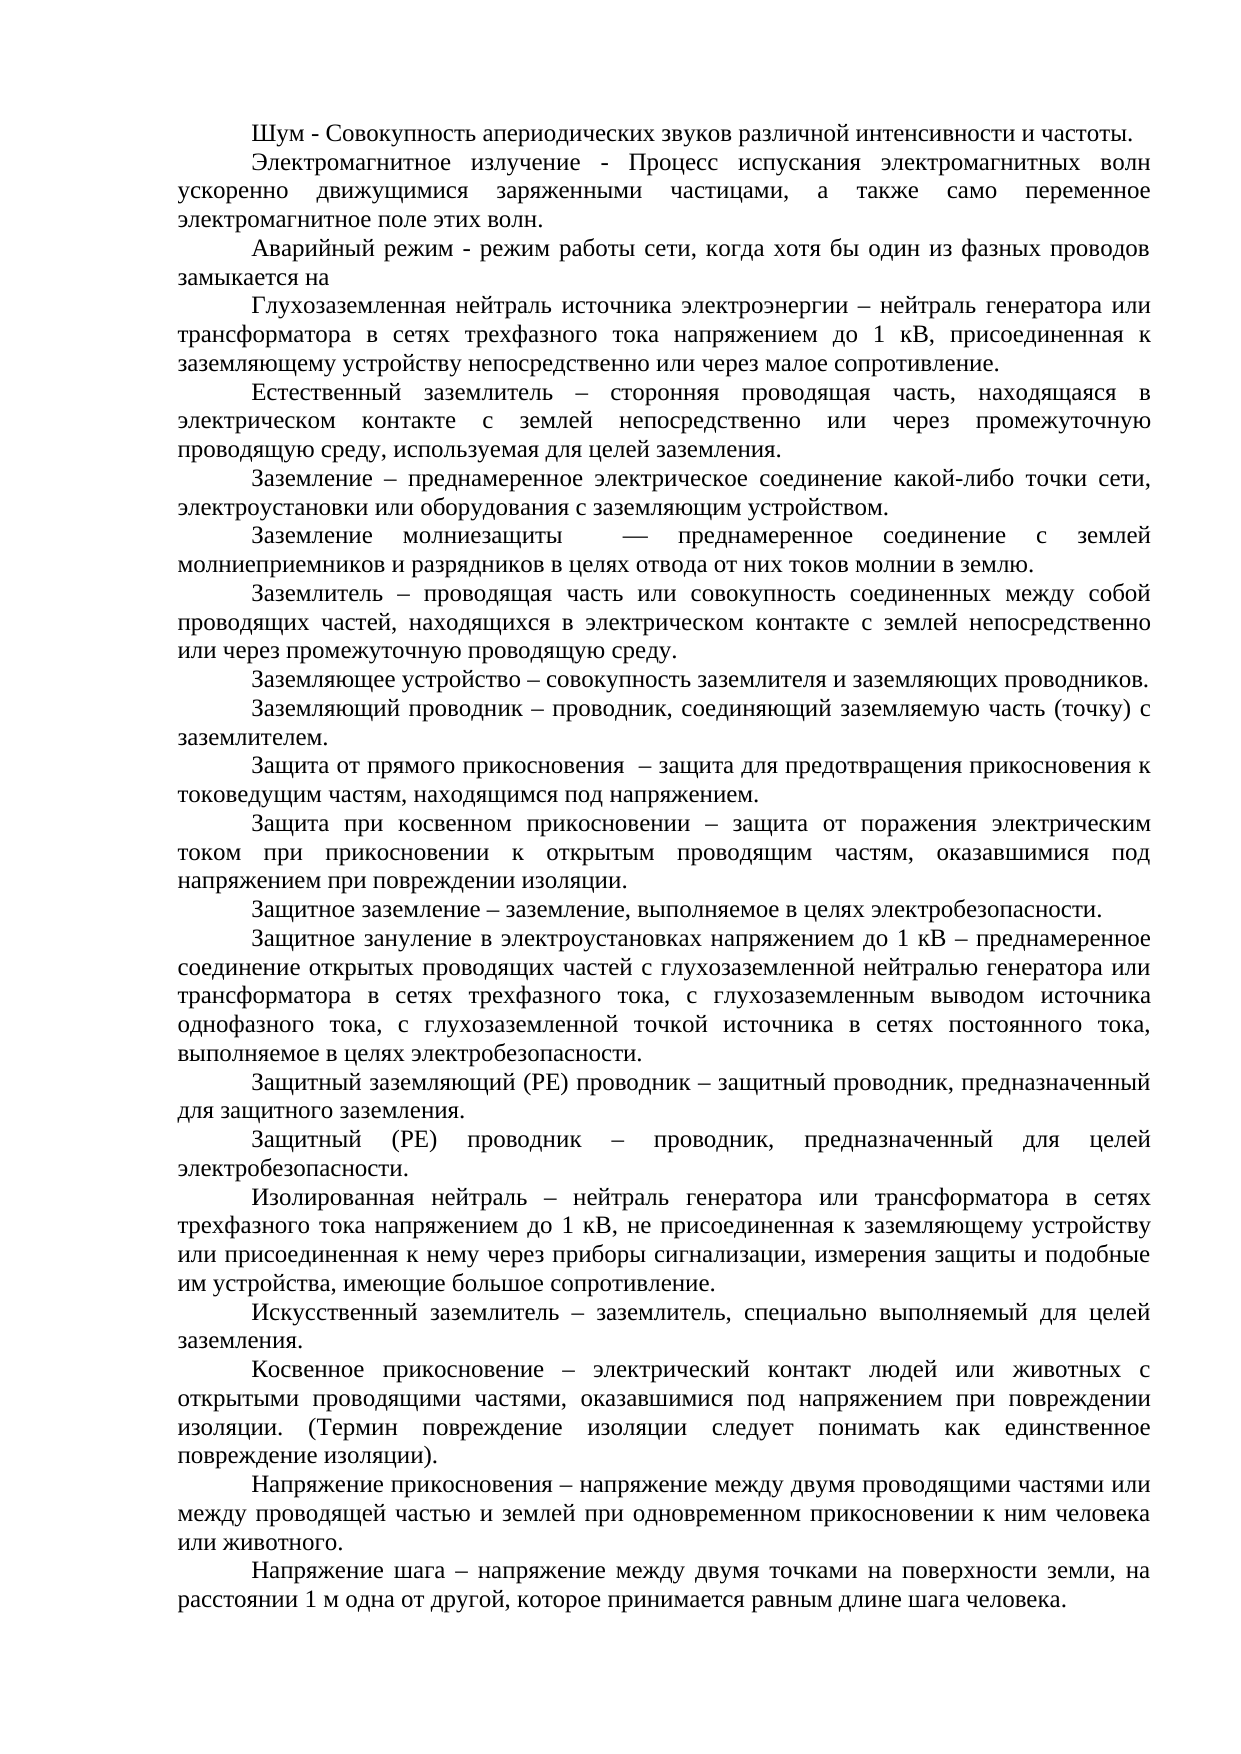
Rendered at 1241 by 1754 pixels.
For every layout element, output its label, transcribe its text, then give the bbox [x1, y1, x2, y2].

text Защитный заземляющий (РЕ) проводник – защитный проводник, предназначенный для защитного заземления. [177, 1067, 1152, 1124]
text Глухозаземленная нейтраль источника электроэнергии – нейтраль генератора или трансформатора в сетях трехфазного тока напряжением до 1 кВ, присоединенная к заземляющему устройству непосредственно или через малое сопротивление. [177, 291, 1152, 377]
text Естественный заземлитель – сторонняя проводящая часть, находящаяся в электрическом контакте с землей непосредственно или через промежуточную проводящую среду, используемая для целей заземления. [177, 377, 1152, 463]
text Напряжение шага – напряжение между двумя точками на поверхности земли, на расстоянии 1 м одна от другой, которое принимается равным длине шага человека. [177, 1556, 1152, 1613]
text Заземляющий проводник – проводник, соединяющий заземляемую часть (точку) с заземлителем. [177, 693, 1152, 751]
text Шум - Совокупность апериодических звуков различной интенсивности и частоты. [177, 118, 1152, 147]
text Напряжение прикосновения – напряжение между двумя проводящими частями или между проводящей частью и землей при одновременном прикосновении к ним человека или животного. [177, 1469, 1152, 1556]
text Изолированная нейтраль – нейтраль генератора или трансформатора в сетях трехфазного тока напряжением до 1 кВ, не присоединенная к заземляющему устройству или присоединенная к нему через приборы сигнализации, измерения защиты и подобные им устройства, имеющие большое сопротивление. [177, 1182, 1152, 1297]
text Электромагнитное излучение - Процесс испускания электромагнитных волн ускоренно движущимися заряженными частицами, а также само переменное электромагнитное поле этих волн. [177, 147, 1152, 233]
text Защитный (РЕ) проводник – проводник, предназначенный для целей электробезопасности. [177, 1124, 1152, 1182]
text Заземляющее устройство – совокупность заземлителя и заземляющих проводников. [177, 664, 1152, 693]
text Защита от прямого прикосновения – защита для предотвращения прикосновения к токоведущим частям, находящимся под напряжением. [177, 751, 1152, 808]
text Заземление – преднамеренное электрическое соединение какой-либо точки сети, электроустановки или оборудования с заземляющим устройством. [177, 463, 1152, 521]
text Защита при косвенном прикосновении – защита от поражения электрическим током при прикосновении к открытым проводящим частям, оказавшимися под напряжением при повреждении изоляции. [177, 808, 1152, 894]
text Защитное заземление – заземление, выполняемое в целях электробезопасности. [177, 894, 1152, 923]
text Аварийный режим - режим работы сети, когда хотя бы один из фазных проводов замыкается на [177, 233, 1152, 291]
text Защитное зануление в электроустановках напряжением до 1 кВ – преднамеренное соединение открытых проводящих частей с глухозаземленной нейтралью генератора или трансформатора в сетях трехфазного тока, с глухозаземленным выводом источника однофазного тока, с глухозаземленной точкой источника в сетях постоянного тока, выполняемое в целях электробезопасности. [177, 923, 1152, 1067]
text Косвенное прикосновение – электрический контакт людей или животных с открытыми проводящими частями, оказавшимися под напряжением при повреждении изоляции. (Термин повреждение изоляции следует понимать как единственное повреждение изоляции). [177, 1354, 1152, 1469]
text Искусственный заземлитель – заземлитель, специально выполняемый для целей заземления. [177, 1297, 1152, 1354]
text Заземлитель – проводящая часть или совокупность соединенных между собой проводящих частей, находящихся в электрическом контакте с землей непосредственно или через промежуточную проводящую среду. [177, 578, 1152, 664]
text Заземление молниезащиты — преднамеренное соединение с землей молниеприемников и разрядников в целях отвода от них токов молнии в землю. [177, 521, 1152, 578]
